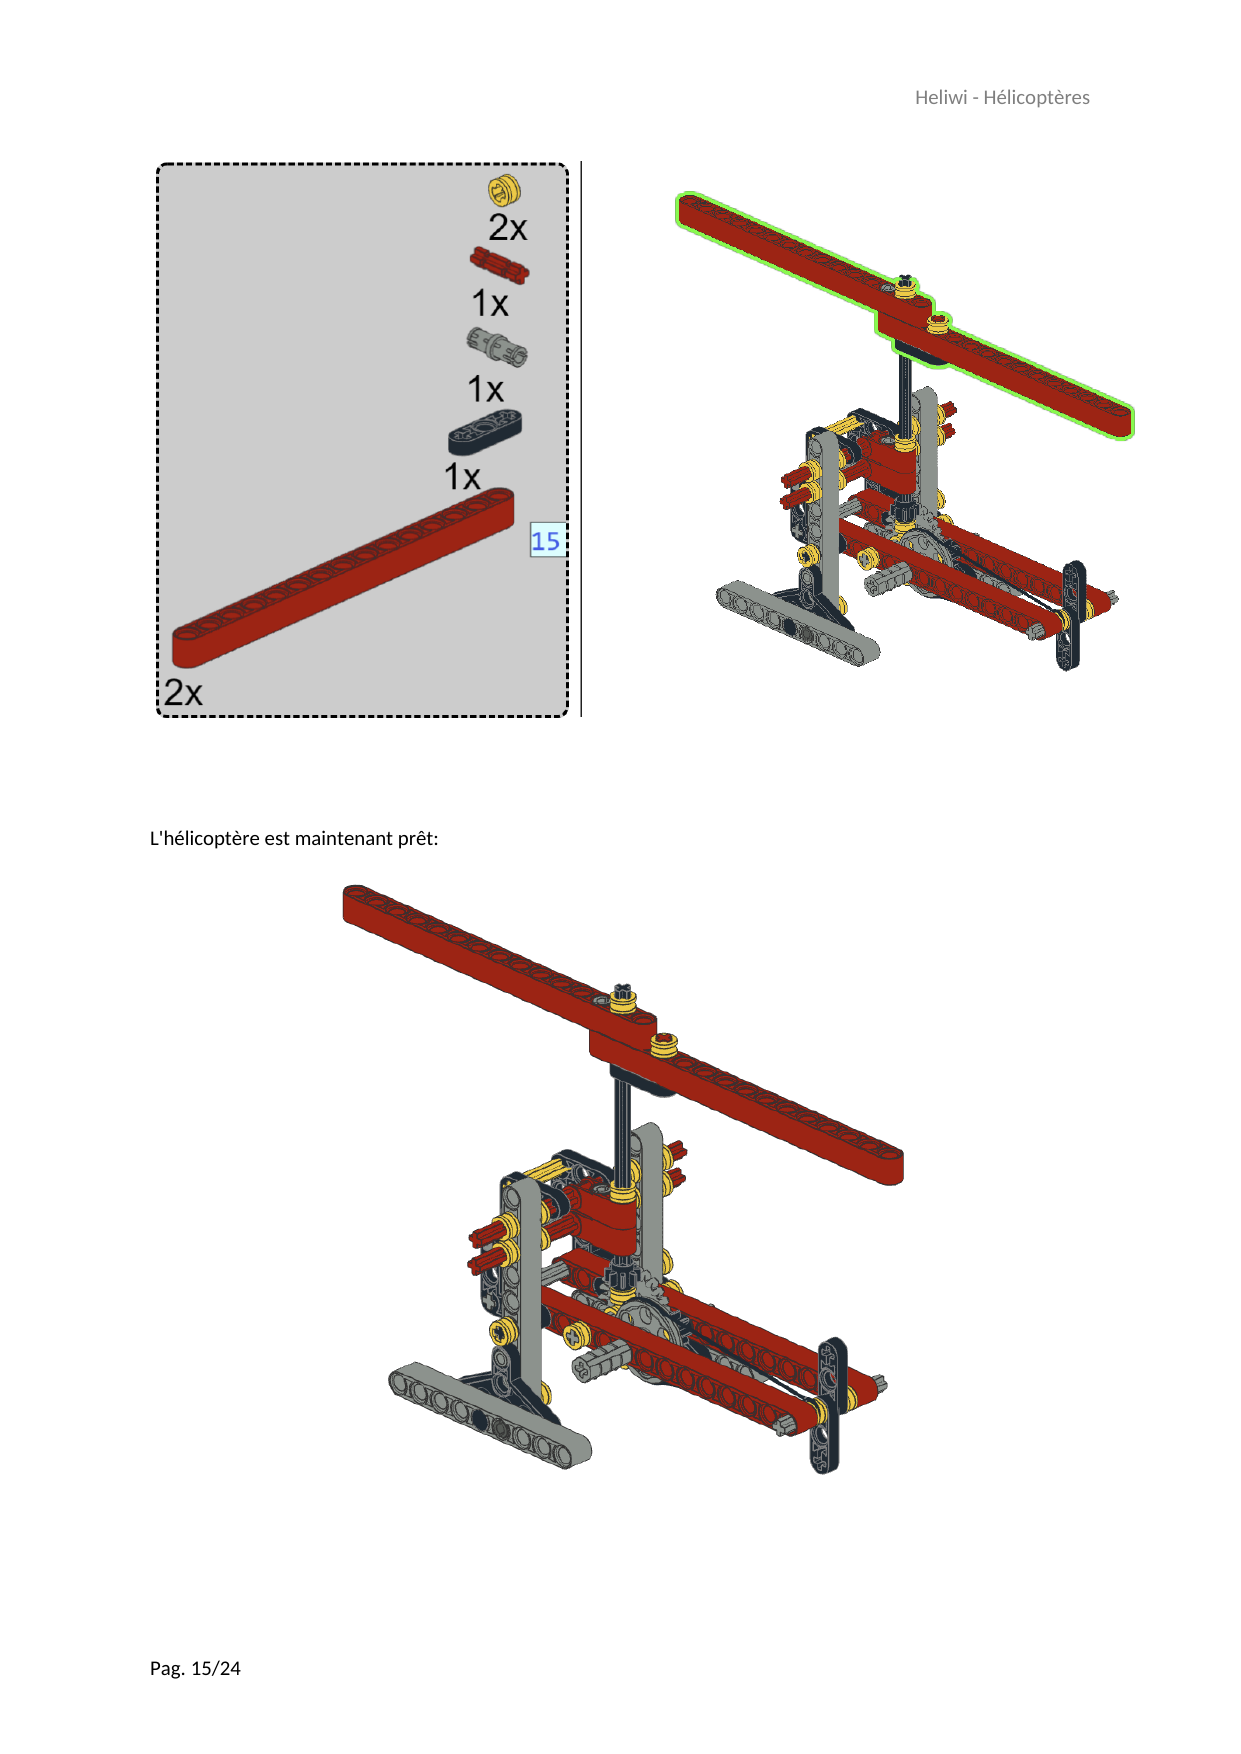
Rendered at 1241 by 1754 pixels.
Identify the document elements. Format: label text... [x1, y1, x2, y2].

picture [315, 875, 925, 1503]
picture [150, 159, 1149, 749]
text L'hélicoptère est maintenant prêt: [150, 825, 1090, 876]
